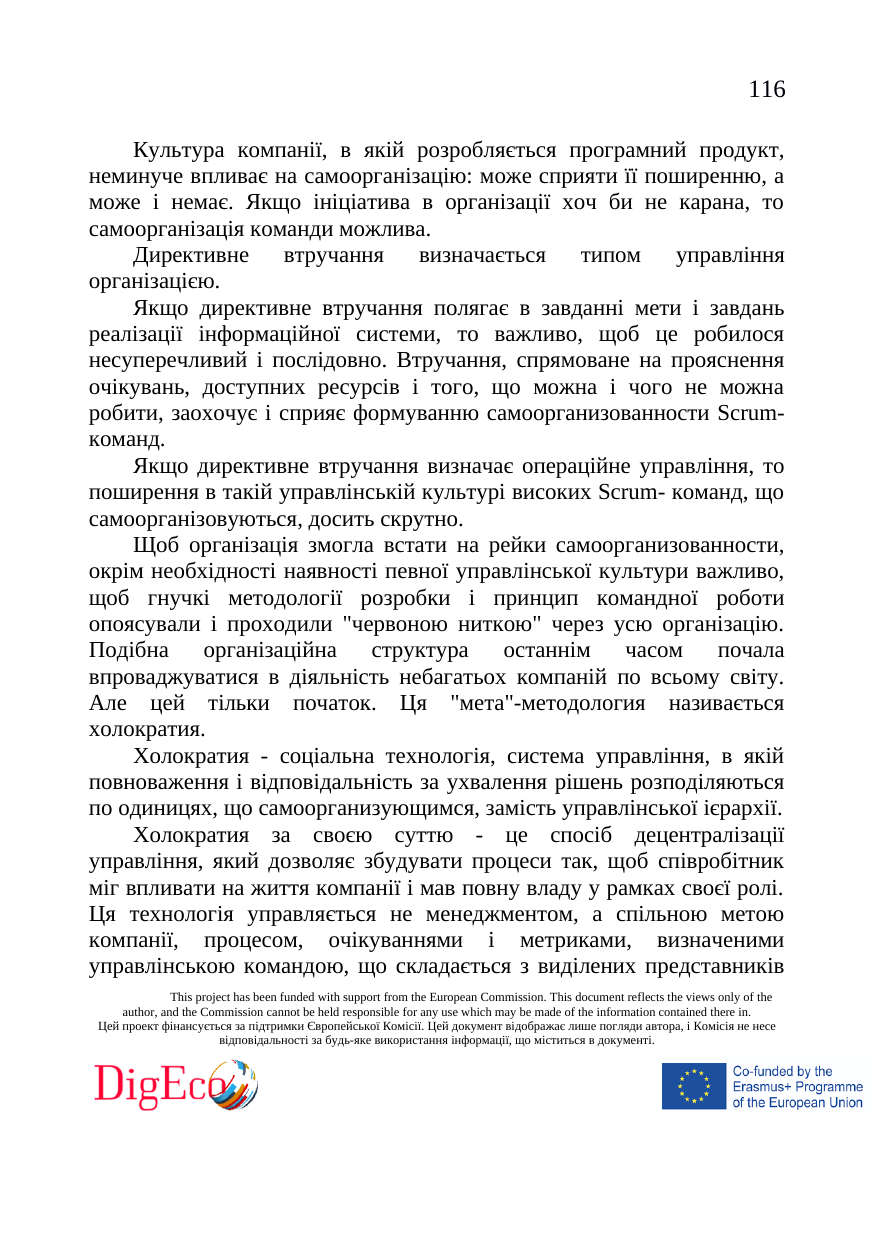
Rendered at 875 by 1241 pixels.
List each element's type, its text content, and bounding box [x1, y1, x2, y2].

text Холократия - соціальна технологія, система управління, в якій повноваження і відповідальність за ухвалення рішень розподіляються по одиницях, що самоорганизующимся, замість управлінської ієрархії. [89, 742, 785, 821]
text Якщо директивне втручання визначає операційне управління, то поширення в такій управлінській культурі високих Scrum- команд, що самоорганізовуються, досить скрутно. [89, 452, 785, 531]
text Якщо директивне втручання полягає в завданні мети і завдань реалізації інформаційної системи, то важливо, щоб це робилося несуперечливий і послідовно. Втручання, спрямоване на прояснення очікувань, доступних ресурсів і того, що можна і чого не можна робити, заохочує і сприяє формуванню самоорганизованности Scrum- команд. [89, 294, 785, 452]
text Культура компанії, в якій розробляється програмний продукт, неминуче впливає на самоорганізацію: може сприяти її поширенню, а може і немає. Якщо ініціатива в організації хоч би не карана, то самоорганізація команди можлива. [89, 136, 785, 241]
text Щоб організація змогла встати на рейки самоорганизованности, окрім необхідності наявності певної управлінської культури важливо, щоб гнучкі методології розробки і принцип командної роботи опоясували і проходили "червоною ниткою" через усю організацію. Подібна організаційна структура останнім часом почала впроваджуватися в діяльність небагатьох компаній по всьому світу. Але цей тільки початок. Ця "мета"-методология називається холократия. [89, 531, 785, 742]
picture [91, 1055, 261, 1115]
text Директивне втручання визначається типом управління організацією. [89, 241, 785, 294]
picture [651, 1053, 874, 1118]
